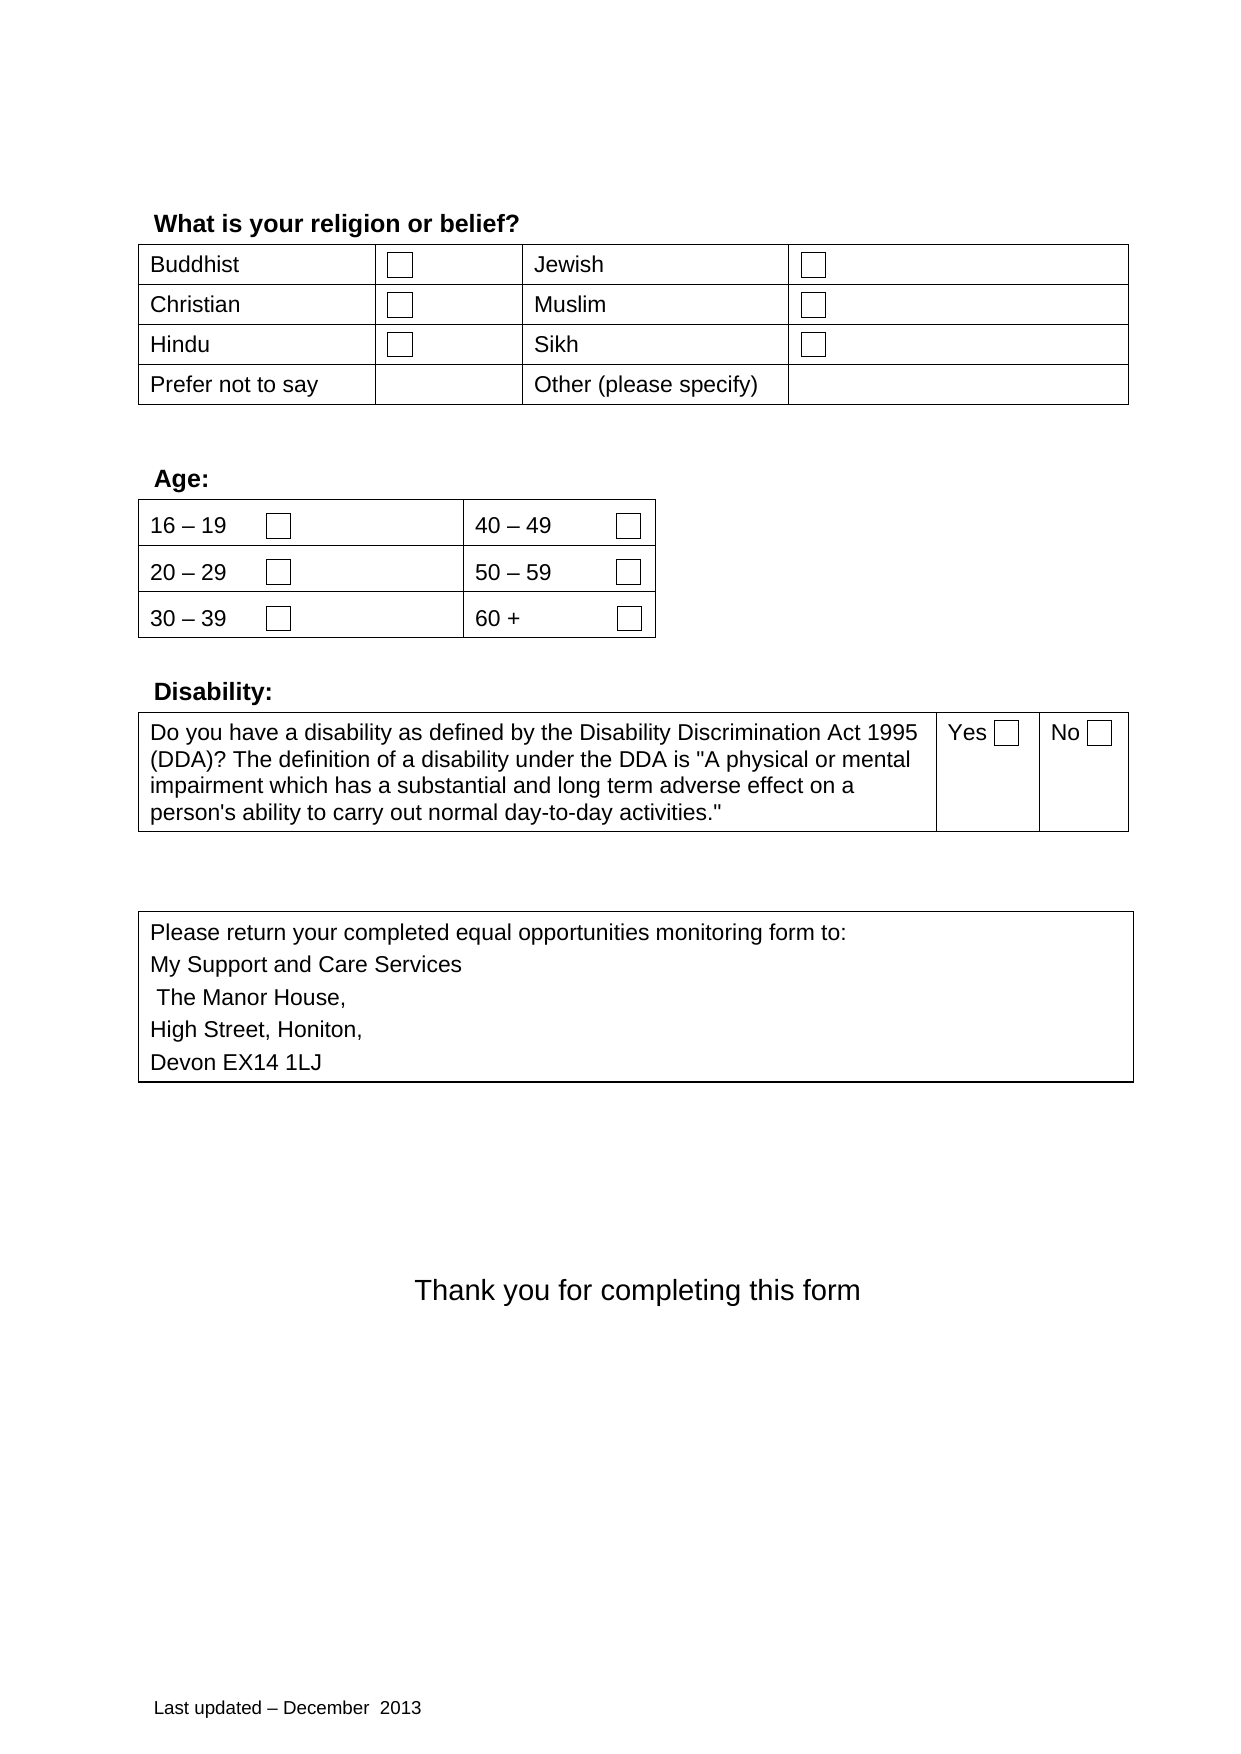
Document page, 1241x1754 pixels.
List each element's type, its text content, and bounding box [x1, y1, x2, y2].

table_header No [1040, 713, 1128, 831]
table_cell [376, 325, 522, 364]
table_cell Hindu [139, 325, 375, 364]
table_cell 20 – 29 [139, 546, 463, 591]
table_cell Muslim [523, 285, 788, 324]
table_header Jewish [523, 245, 788, 284]
subtitle What is your religion or belief? [153, 209, 1122, 238]
subtitle Age: [153, 464, 1122, 492]
table_cell [789, 365, 1128, 404]
table_cell 50 – 59 [464, 546, 655, 591]
table_header 16 – 19 [139, 500, 463, 545]
table_cell 30 – 39 [139, 592, 463, 637]
table_cell 60 + [464, 592, 655, 637]
table_header Please return your completed equal opportunities monitoring form to: My Support and Care Services The Manor House, High Street, Honiton, Devon EX14 1LJ [139, 912, 1133, 1081]
table_header Buddhist [139, 245, 375, 284]
table_cell Prefer not to say [139, 365, 375, 404]
table_cell Other (please specify) [523, 365, 788, 404]
table_header [376, 245, 522, 284]
table_header 40 – 49 [464, 500, 655, 545]
subtitle Disability: [153, 677, 1122, 706]
table_header Yes [937, 713, 1039, 831]
table_cell [376, 365, 522, 404]
table_header [789, 245, 1128, 284]
table_cell [376, 285, 522, 324]
table_header Do you have a disability as defined by the Disability Discrimination Act 1995 (DDA)? The definition of a disability under the DDA is "A physical or mental impairment which has a substantial and long term adverse effect on a person's ability to carry out normal day-to-day activities." [139, 713, 936, 831]
table_cell Sikh [523, 325, 788, 364]
table_cell Christian [139, 285, 375, 324]
text Thank you for completing this form [153, 1273, 1122, 1306]
table_cell [789, 285, 1128, 324]
table_cell [789, 325, 1128, 364]
